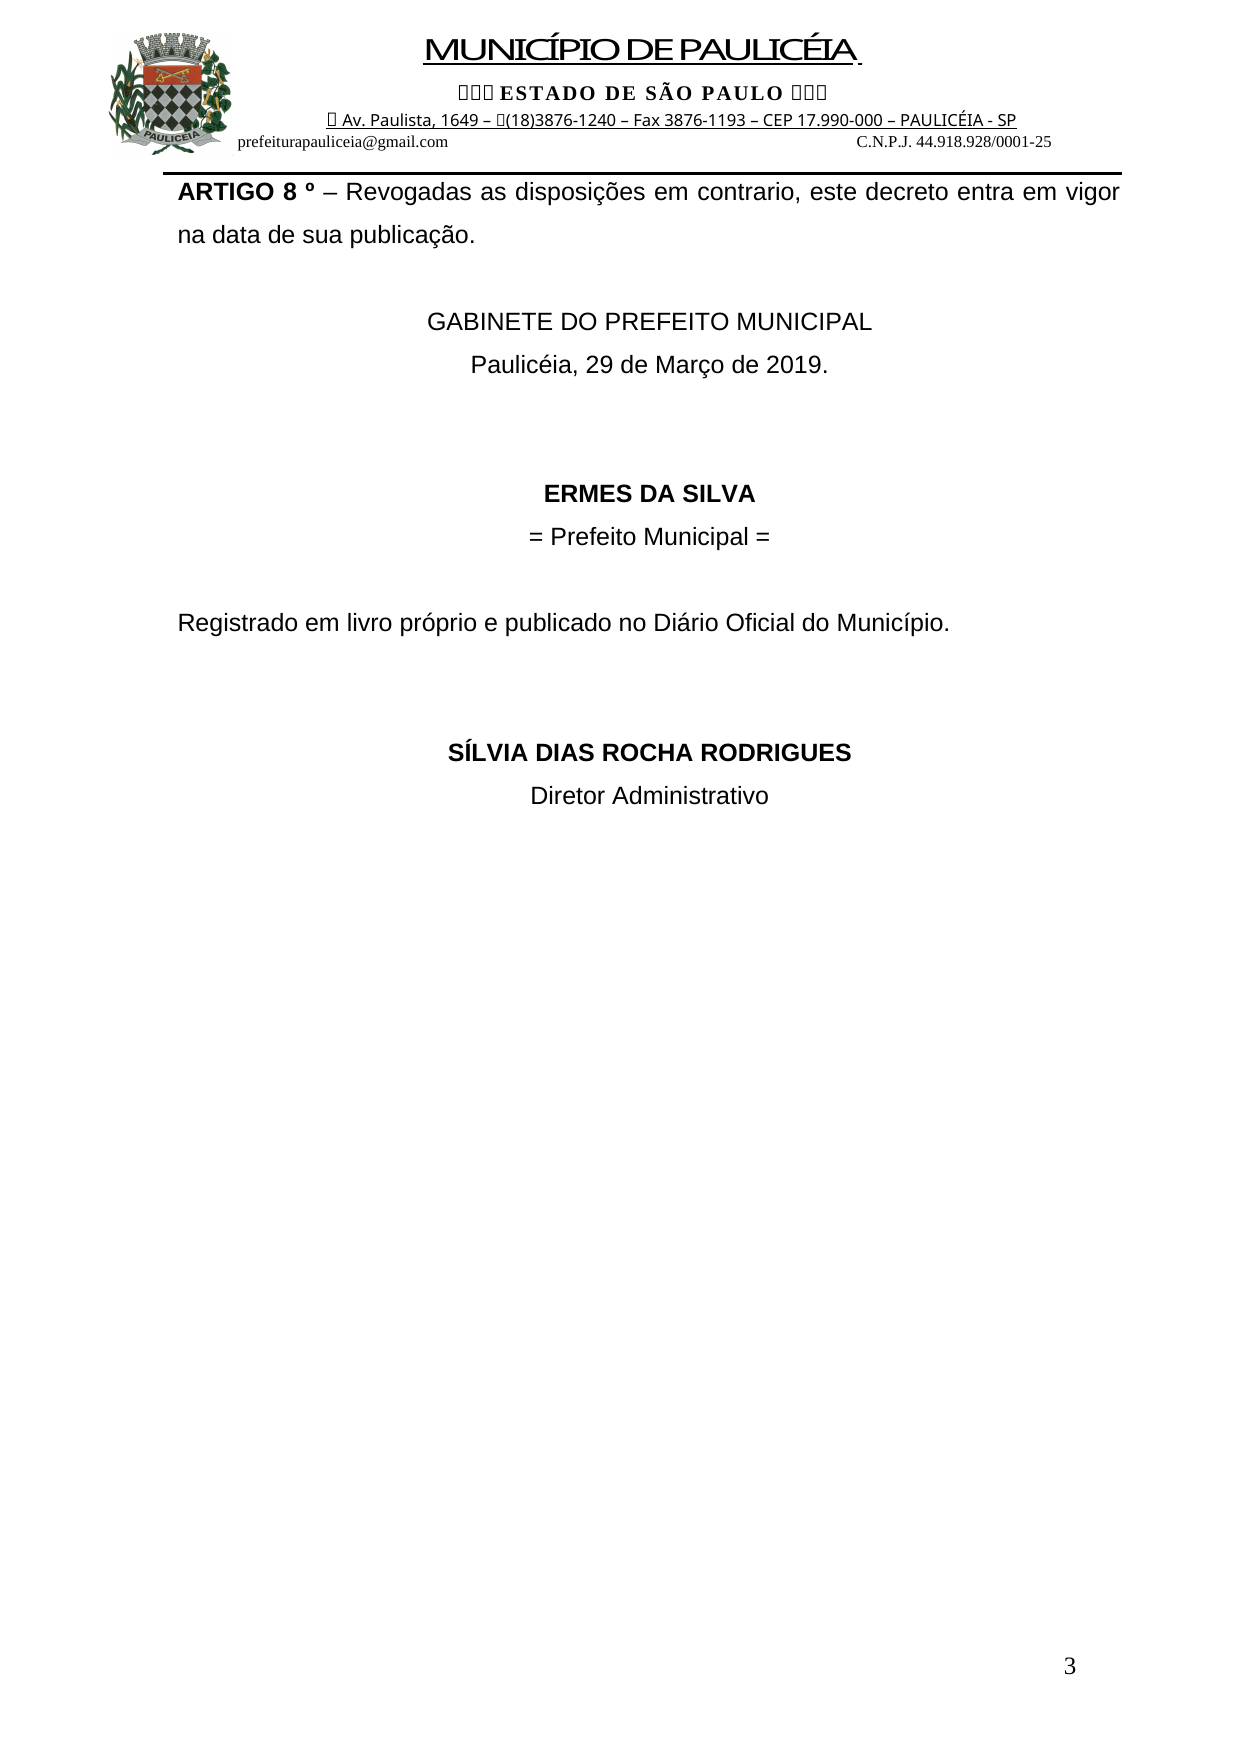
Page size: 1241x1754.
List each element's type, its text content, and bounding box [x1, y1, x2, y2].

text Diretor Administrativo [177, 781, 1122, 810]
text SÍLVIA DIAS ROCHA RODRIGUES [177, 738, 1122, 767]
text = Prefeito Municipal = [177, 522, 1122, 551]
text GABINETE DO PREFEITO MUNICIPAL [177, 307, 1122, 335]
picture [108, 30, 234, 156]
text ARTIGO 8 º – Revogadas as disposições em contrario, este decreto entra em vigor na data de sua publicação. [177, 177, 1122, 249]
text Registrado em livro próprio e publicado no Diário Oficial do Município. [177, 608, 1122, 637]
text Paulicéia, 29 de Março de 2019. [177, 350, 1122, 378]
text ERMES DA SILVA [177, 479, 1122, 508]
